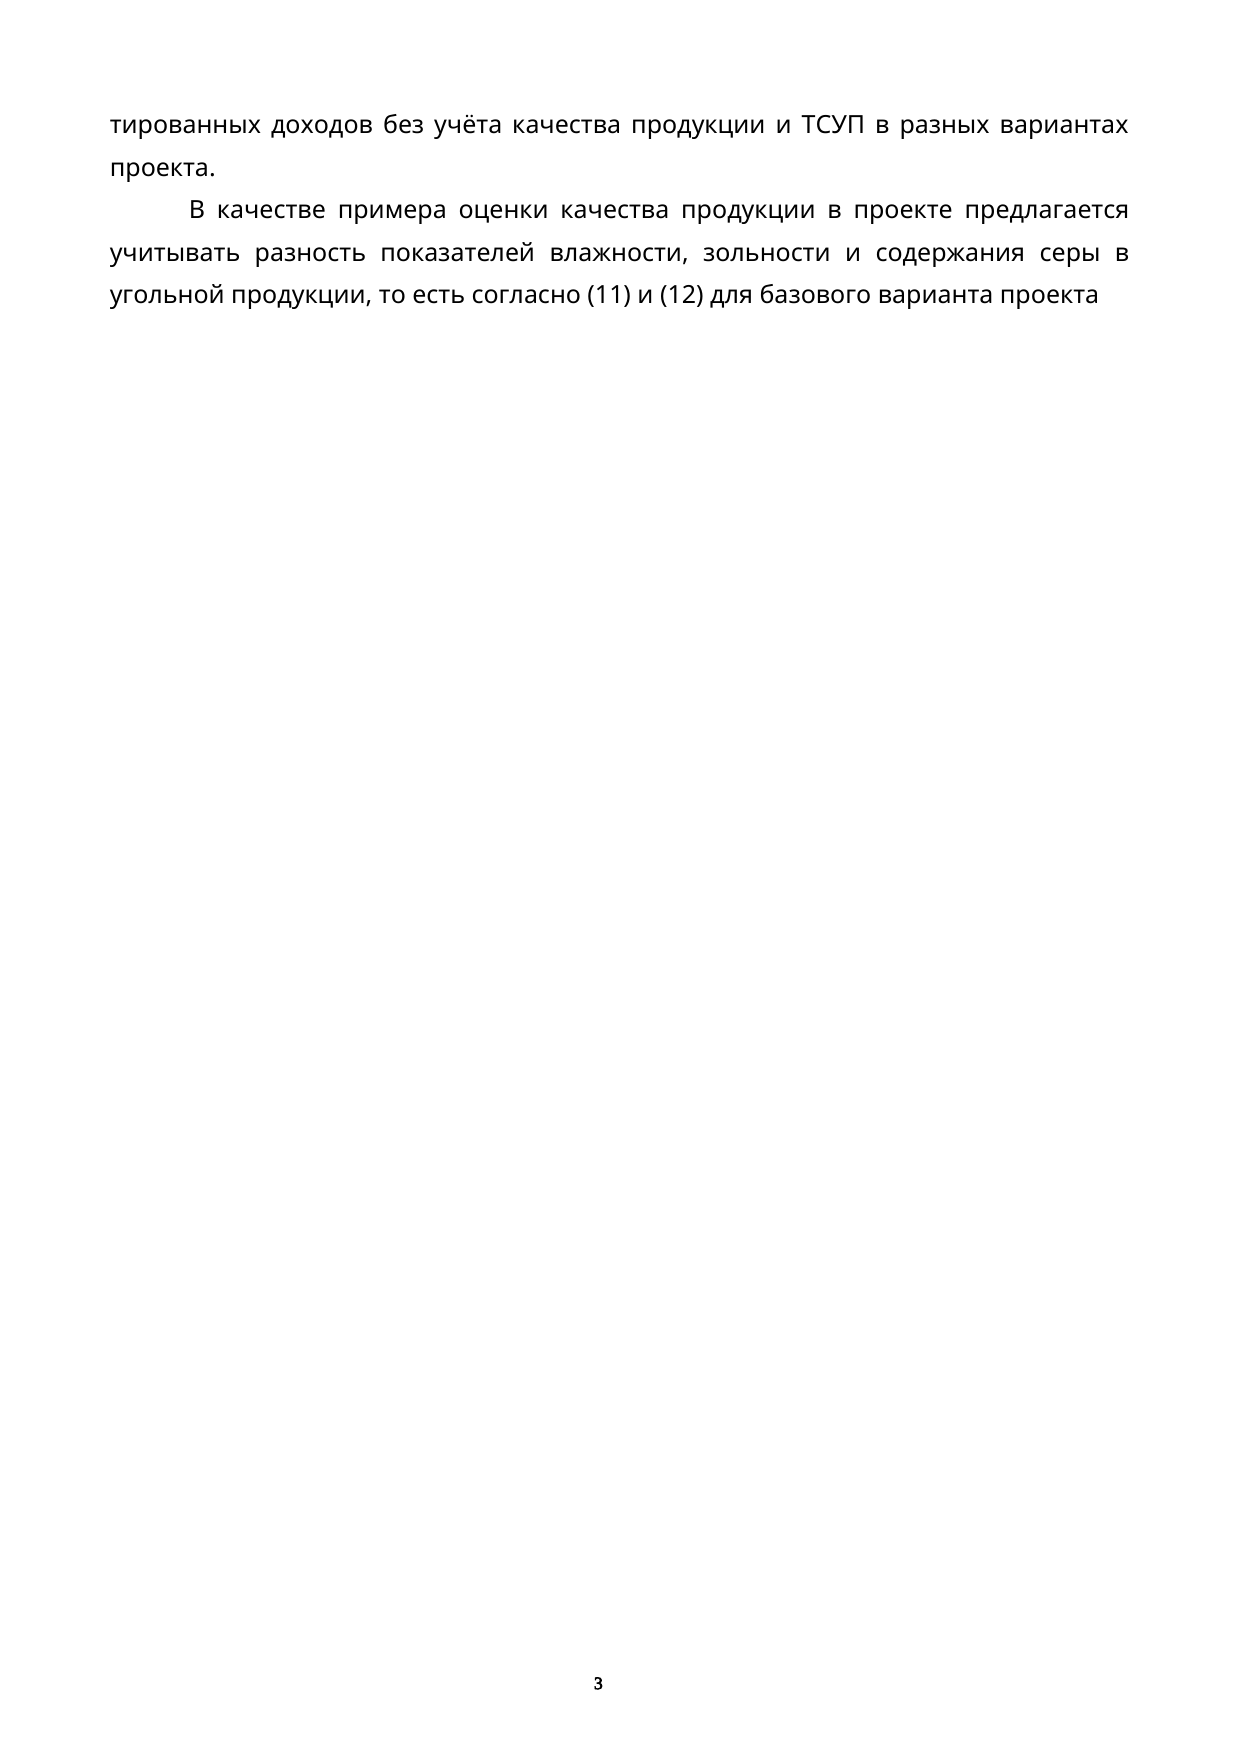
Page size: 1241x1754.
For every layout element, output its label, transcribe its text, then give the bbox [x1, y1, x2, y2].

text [109, 100, 1130, 185]
text В качестве примера оценки качества продукции в проекте предлагается учитывать разность показателей влажности, зольности и содержания серы в угольной продукции, то есть согласно (11) и (12) для базового варианта проекта [109, 185, 1130, 312]
